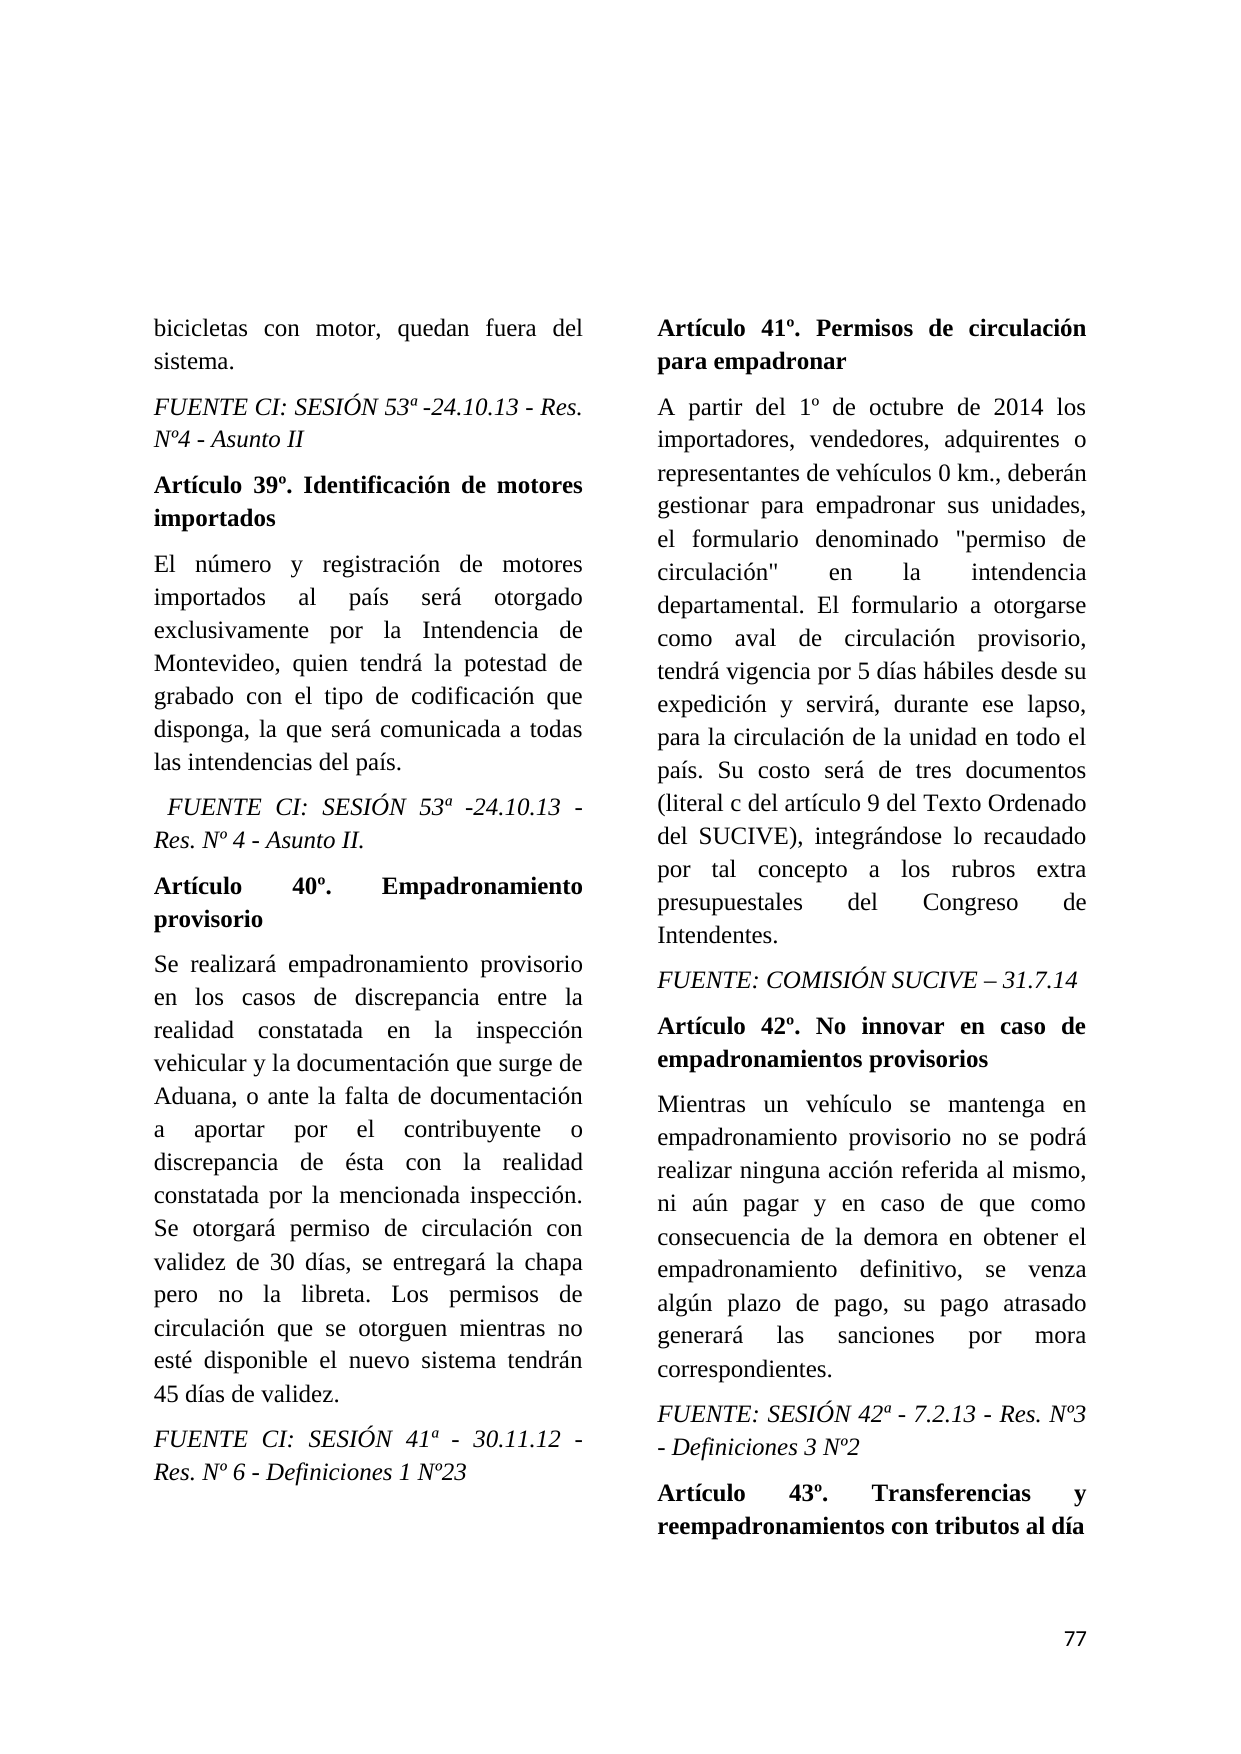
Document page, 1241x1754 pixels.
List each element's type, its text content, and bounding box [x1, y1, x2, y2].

text Artículo 39º. Identificación de motores importados [153, 470, 583, 532]
text FUENTE CI: SESIÓN 53ª -24.10.13 - Res. Nº4 - Asunto II [153, 392, 583, 453]
text FUENTE CI: SESIÓN 53ª -24.10.13 - Res. Nº 4 - Asunto II. [153, 792, 583, 854]
text A partir del 1º de octubre de 2014 los importadores, vendedores, adquirentes o representantes de vehículos 0 km., deberán gestionar para empadronar sus unidades, el formulario denominado "permiso de circulación" en la intendencia departamental. El formulario a otorgarse como aval de circulación provisorio, tendrá vigencia por 5 días hábiles desde su expedición y servirá, durante ese lapso, para la circulación de la unidad en todo el país. Su costo será de tres documentos (literal c del artículo 9 del Texto Ordenado del SUCIVE), integrándose lo recaudado por tal concepto a los rubros extra presupuestales del Congreso de Intendentes. [657, 392, 1087, 949]
text Artículo 42º. No innovar en caso de empadronamientos provisorios [657, 1011, 1087, 1073]
text Mientras un vehículo se mantenga en empadronamiento provisorio no se podrá realizar ninguna acción referida al mismo, ni aún pagar y en caso de que como consecuencia de la demora en obtener el empadronamiento definitivo, se venza algún plazo de pago, su pago atrasado generará las sanciones por mora correspondientes. [657, 1089, 1087, 1382]
text Artículo 43º. Transferencias y reempadronamientos con tributos al día [657, 1478, 1087, 1539]
text Artículo 41º. Permisos de circulación para empadronar [657, 313, 1087, 375]
text FUENTE: SESIÓN 42ª - 7.2.13 - Res. Nº3 - Definiciones 3 Nº2 [657, 1399, 1087, 1461]
text FUENTE: COMISIÓN SUCIVE – 31.7.14 [657, 965, 1087, 994]
text FUENTE CI: SESIÓN 41ª - 30.11.12 - Res. Nº 6 - Definiciones 1 Nº23 [153, 1424, 583, 1486]
text Se realizará empadronamiento provisorio en los casos de discrepancia entre la realidad constatada en la inspección vehicular y la documentación que surge de Aduana, o ante la falta de documentación a aportar por el contribuyente o discrepancia de ésta con la realidad constatada por la mencionada inspección. Se otorgará permiso de circulación con validez de 30 días, se entregará la chapa pero no la libreta. Los permisos de circulación que se otorguen mientras no esté disponible el nuevo sistema tendrán 45 días de validez. [153, 949, 583, 1407]
text El número y registración de motores importados al país será otorgado exclusivamente por la Intendencia de Montevideo, quien tendrá la potestad de grabado con el tipo de codificación que disponga, la que será comunicada a todas las intendencias del país. [153, 549, 583, 776]
text Artículo 40º. Empadronamiento provisorio [153, 871, 583, 933]
